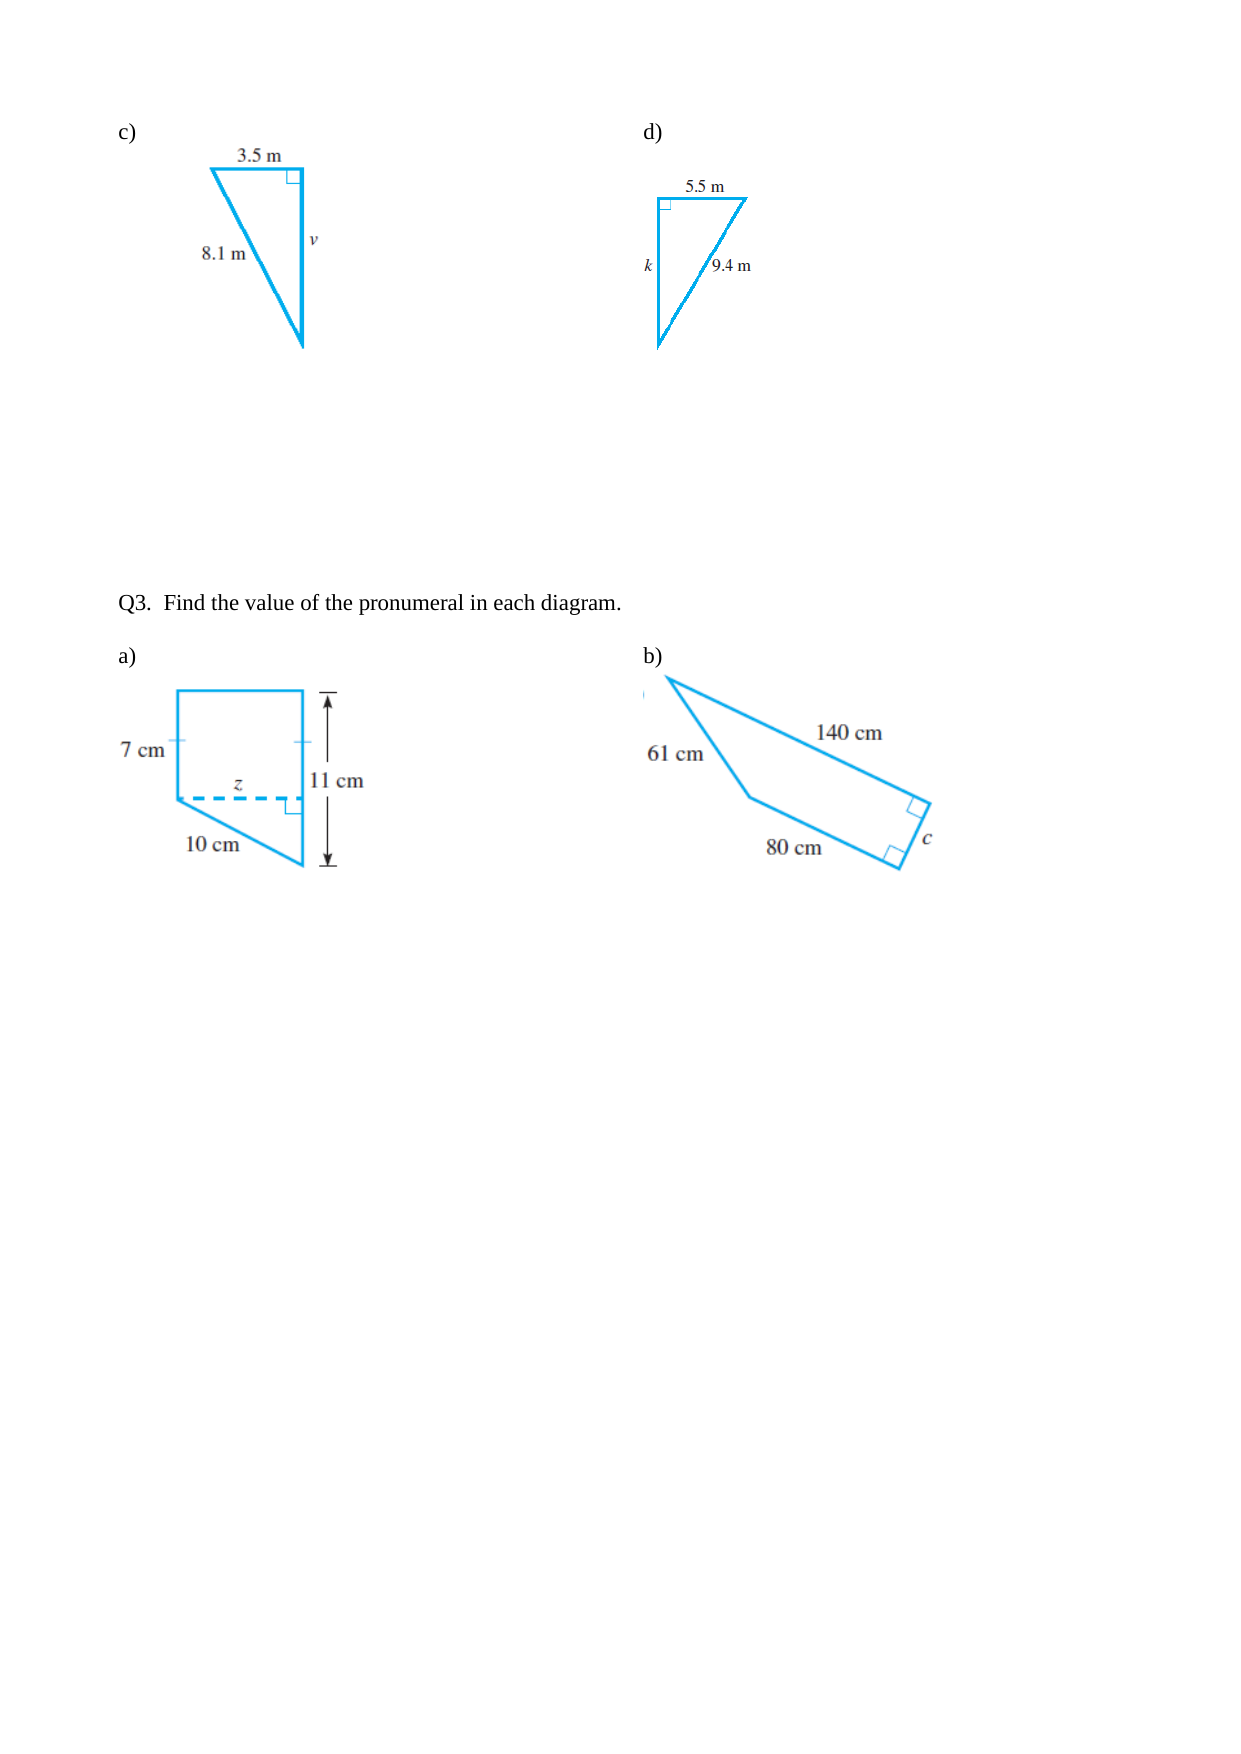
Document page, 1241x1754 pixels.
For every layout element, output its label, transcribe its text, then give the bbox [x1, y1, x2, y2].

text Q3. Find the value of the pronumeral in each diagram. [118, 589, 1122, 615]
text c) d) [118, 118, 1122, 144]
picture [643, 668, 937, 877]
picture [118, 678, 369, 877]
text a) b) [118, 642, 1122, 668]
picture [193, 144, 323, 352]
picture [643, 178, 754, 352]
